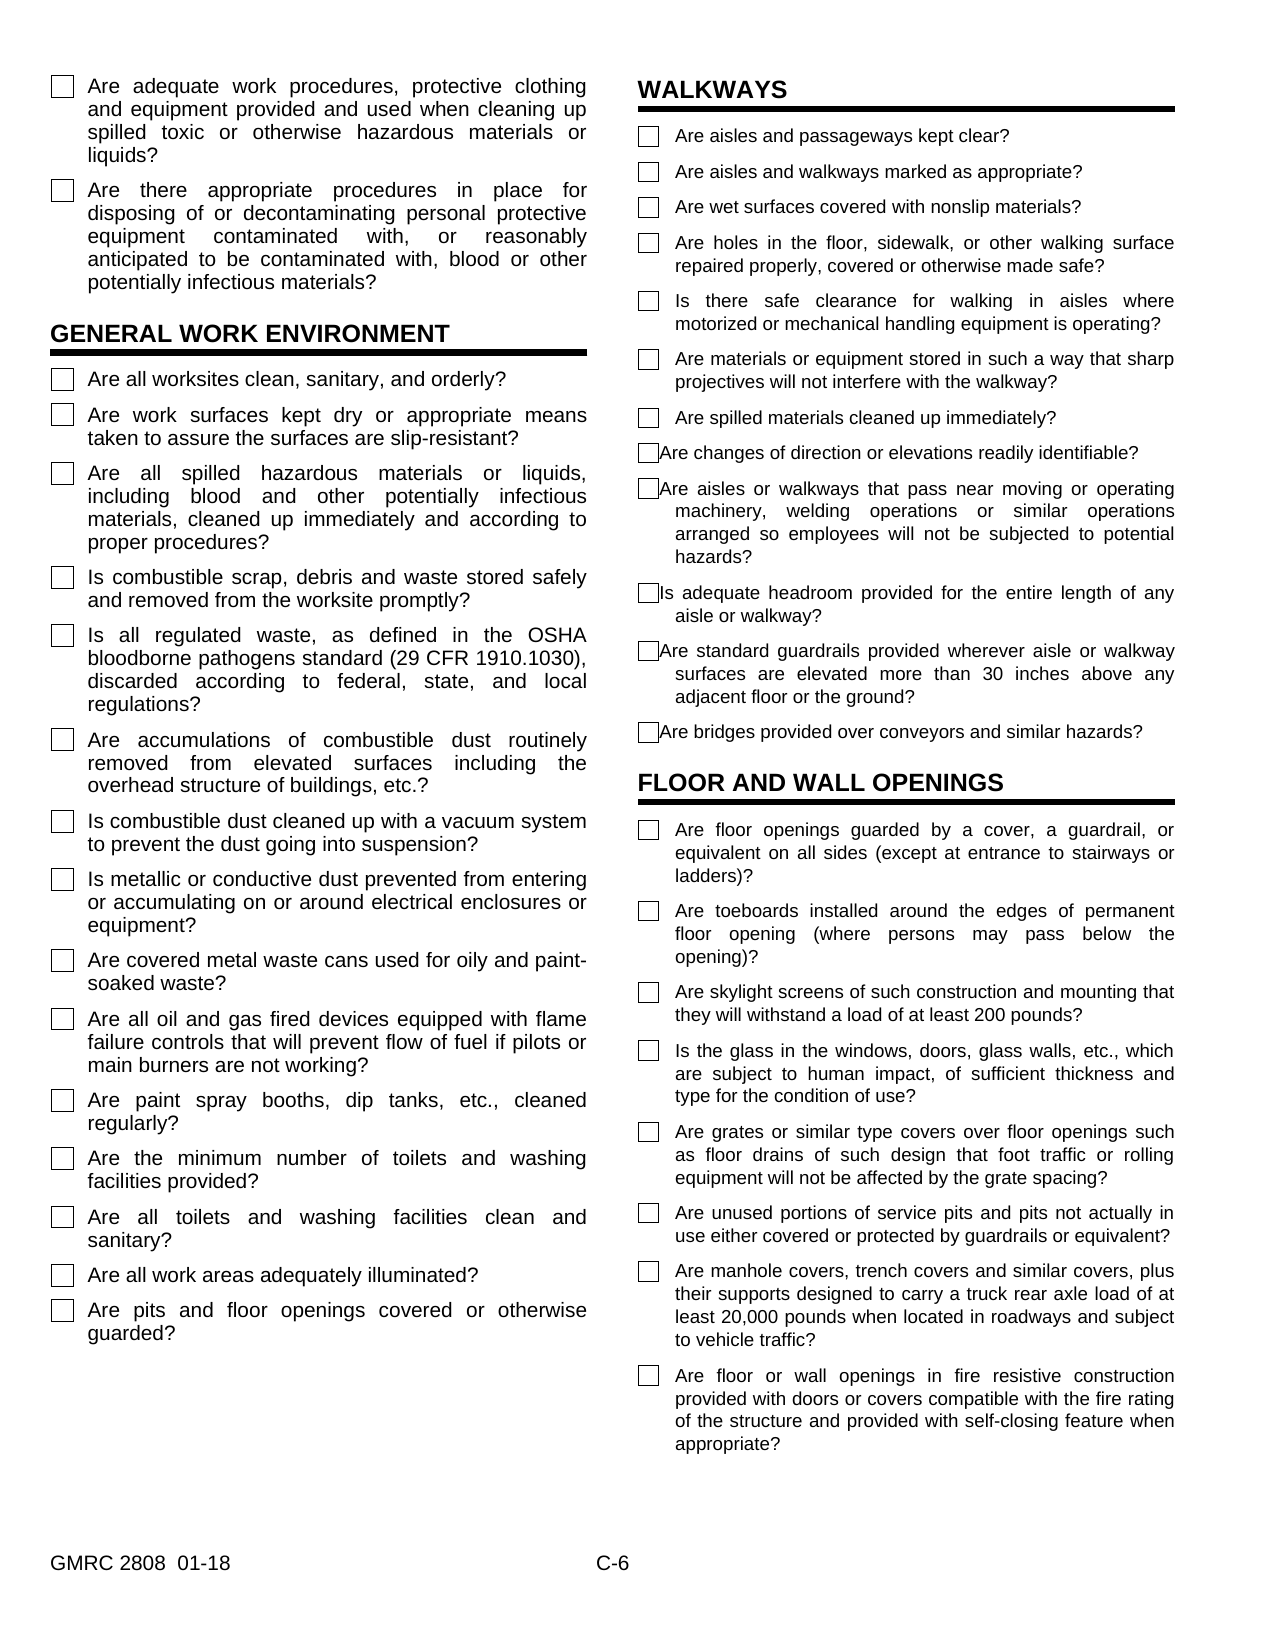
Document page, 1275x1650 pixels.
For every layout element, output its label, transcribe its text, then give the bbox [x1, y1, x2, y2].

list Are floor or wall openings in fire resistive construction provided with doors or covers compatible with the fire rating of the structure and provided with self-closing feature when appropriate? [637, 1364, 1175, 1455]
list Are aisles and passageways kept clear? [637, 124, 1175, 147]
list Are aisles or walkways that pass near moving or operating machinery, welding operations or similar operations arranged so employees will not be subjected to potential hazards? [637, 477, 1175, 568]
list Are grates or similar type covers over floor openings such as floor drains of such design that foot traffic or rolling equipment will not be affected by the grate spacing? [637, 1120, 1175, 1189]
text GENERAL WORK ENVIRONMENT [50, 319, 587, 349]
list Are the minimum number of toilets and washing facilities provided? [50, 1147, 587, 1193]
list Are aisles and walkways marked as appropriate? [637, 160, 1175, 183]
list Is combustible scrap, debris and waste stored safely and removed from the worksite promptly? [50, 566, 587, 612]
list Are accumulations of combustible dust routinely removed from elevated surfaces including the overhead structure of buildings, etc.? [50, 729, 587, 797]
list Are adequate work procedures, protective clothing and equipment provided and used when cleaning up spilled toxic or otherwise hazardous materials or liquids? [50, 75, 587, 167]
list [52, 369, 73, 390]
list Are manhole covers, trench covers and similar covers, plus their supports designed to carry a truck rear axle load of at least 20,000 pounds when located in roadways and subject to vehicle traffic? [637, 1259, 1175, 1351]
list Is there safe clearance for walking in aisles where motorized or mechanical handling equipment is operating? [637, 289, 1175, 335]
list Are all oil and gas fired devices equipped with flame failure controls that will prevent flow of fuel if pilots or main burners are not working? [50, 1008, 587, 1077]
list Are work surfaces kept dry or appropriate means taken to assure the surfaces are slip-resistant? [50, 404, 587, 449]
list Are pits and floor openings covered or otherwise guarded? [50, 1299, 587, 1345]
list Is all regulated waste, as defined in the OSHA bloodborne pathogens standard (29 CFR 1910.1030), discarded according to federal, state, and local regulations? [50, 624, 587, 716]
list Are holes in the floor, sidewalk, or other walking surface repaired properly, covered or otherwise made safe? [637, 231, 1175, 277]
list Is adequate headroom provided for the entire length of any aisle or walkway? [637, 581, 1175, 627]
list Are there appropriate procedures in place for disposing of or decontaminating personal protective equipment contaminated with, or reasonably anticipated to be contaminated with, blood or other potentially infectious materials? [50, 179, 587, 294]
list Are unused portions of service pits and pits not actually in use either covered or protected by guardrails or equivalent? [637, 1201, 1175, 1247]
list Are bridges provided over conveyors and similar hazards? [637, 720, 1175, 743]
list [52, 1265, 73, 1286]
list Are all toilets and washing facilities clean and sanitary? [50, 1206, 587, 1252]
list Are paint spray booths, dip tanks, etc., cleaned regularly? [50, 1089, 587, 1135]
list Are standard guardrails provided wherever aisle or walkway surfaces are elevated more than 30 inches above any adjacent floor or the ground? [637, 639, 1175, 708]
list Are spilled materials cleaned up immediately? [637, 406, 1175, 429]
list Are covered metal waste cans used for oily and paint-soaked waste? [50, 949, 587, 995]
list Are wet surfaces covered with nonslip materials? [637, 195, 1175, 218]
list Is the glass in the windows, doors, glass walls, etc., which are subject to human impact, of sufficient thickness and type for the condition of use? [637, 1039, 1175, 1107]
list Are toeboards installed around the edges of permanent floor opening (where persons may pass below the opening)? [637, 899, 1175, 968]
list Are skylight screens of such construction and mounting that they will withstand a load of at least 200 pounds? [637, 980, 1175, 1026]
list Is combustible dust cleaned up with a vacuum system to prevent the dust going into suspension? [50, 810, 587, 856]
list Are all spilled hazardous materials or liquids, including blood and other potentially infectious materials, cleaned up immediately and according to proper procedures? [50, 462, 587, 554]
list Are all worksites clean, sanitary, and orderly? [74, 368, 587, 391]
list Are floor openings guarded by a cover, a guardrail, or equivalent on all sides (except at entrance to stairways or ladders)? [637, 818, 1175, 887]
text FLOOR AND WALL OPENINGS [637, 768, 1175, 805]
list Are all work areas adequately illuminated? [74, 1264, 587, 1287]
list Are changes of direction or elevations readily identifiable? [637, 441, 1175, 464]
text WALKWAYS [637, 75, 1175, 112]
list Are materials or equipment stored in such a way that sharp projectives will not interfere with the walkway? [637, 347, 1175, 393]
list Is metallic or conductive dust prevented from entering or accumulating on or around electrical enclosures or equipment? [50, 868, 587, 937]
